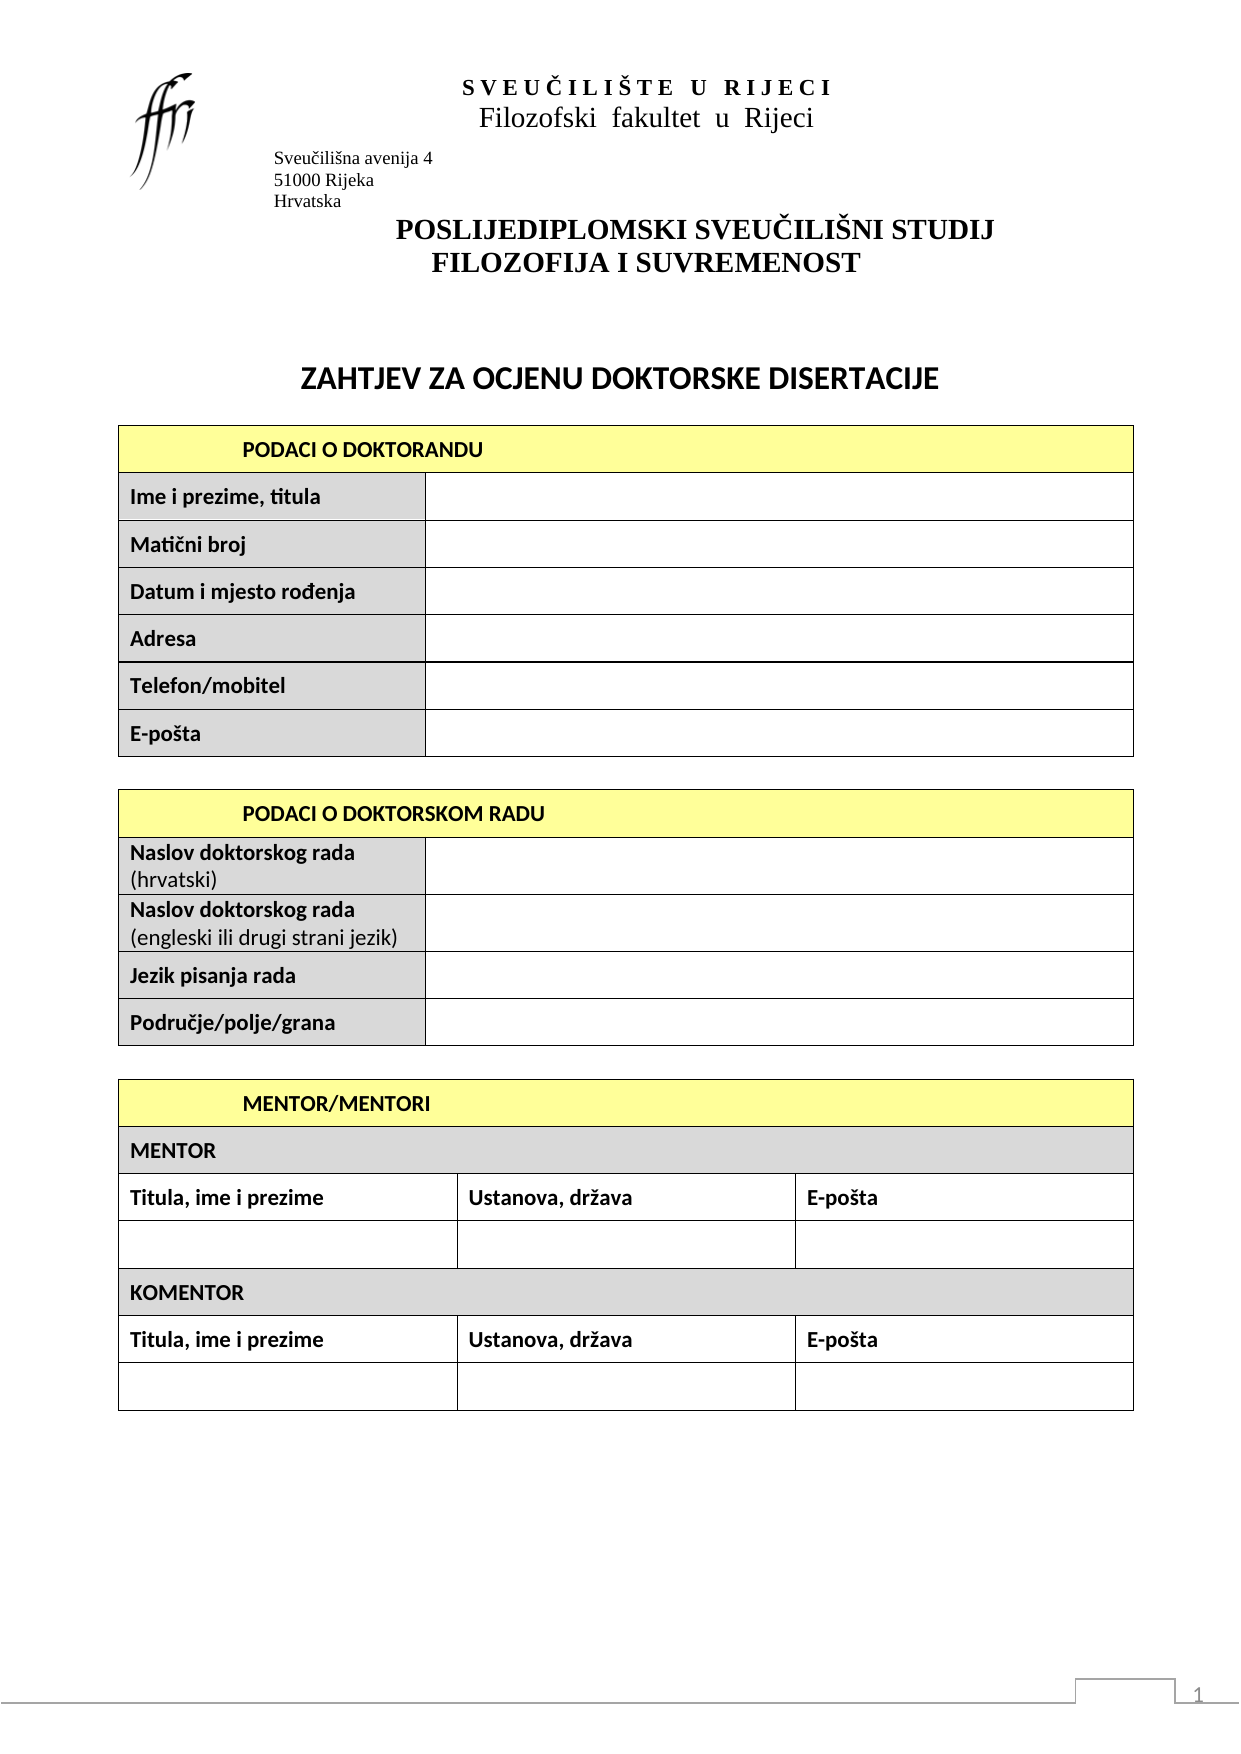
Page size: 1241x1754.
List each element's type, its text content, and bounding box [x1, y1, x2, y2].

table_cell [426, 710, 1133, 756]
table_cell [426, 615, 1133, 661]
table_cell KOMENTOR [119, 1269, 1133, 1315]
table_cell [796, 1363, 1133, 1409]
table_cell [426, 999, 1133, 1045]
table_cell Telefon/mobitel [119, 663, 425, 709]
table_cell [796, 1221, 1133, 1268]
table_cell Ime i prezime, titula [119, 473, 425, 519]
text ZAHTJEV ZA OCJENU DOKTORSKE DISERTACIJE [118, 357, 1122, 398]
table_header PODACI O DOKTORANDU [119, 426, 1133, 472]
table_cell E-pošta [796, 1174, 1133, 1220]
table_cell Matični broj [119, 521, 425, 567]
table_cell E-pošta [796, 1316, 1133, 1362]
table_cell [426, 521, 1133, 567]
table_cell Adresa [119, 615, 425, 661]
table_cell [426, 473, 1133, 519]
table_header MENTOR/MENTORI [119, 1080, 1133, 1126]
table_cell Ustanova, država [458, 1316, 795, 1362]
table_cell [426, 568, 1133, 614]
table_cell [426, 838, 1133, 894]
table_cell [458, 1221, 795, 1268]
table_cell Titula, ime i prezime [119, 1316, 457, 1362]
table_cell Ustanova, država [458, 1174, 795, 1220]
table_cell MENTOR [119, 1127, 1133, 1173]
table_cell [426, 895, 1133, 951]
table_cell Područje/polje/grana [119, 999, 425, 1045]
table_cell Titula, ime i prezime [119, 1174, 457, 1220]
table_cell [426, 952, 1133, 998]
table_cell Naslov doktorskog rada (engleski ili drugi strani jezik) [119, 895, 425, 951]
table_cell E-pošta [119, 710, 425, 756]
table_cell [458, 1363, 795, 1409]
table_cell [119, 1363, 457, 1409]
table_cell Jezik pisanja rada [119, 952, 425, 998]
table_cell [426, 663, 1133, 709]
table_cell [119, 1221, 457, 1268]
table_cell Datum i mjesto rođenja [119, 568, 425, 614]
table_header PODACI O DOKTORSKOM RADU [119, 790, 1133, 837]
table_cell Naslov doktorskog rada (hrvatski) [119, 838, 425, 894]
picture [129, 73, 196, 190]
